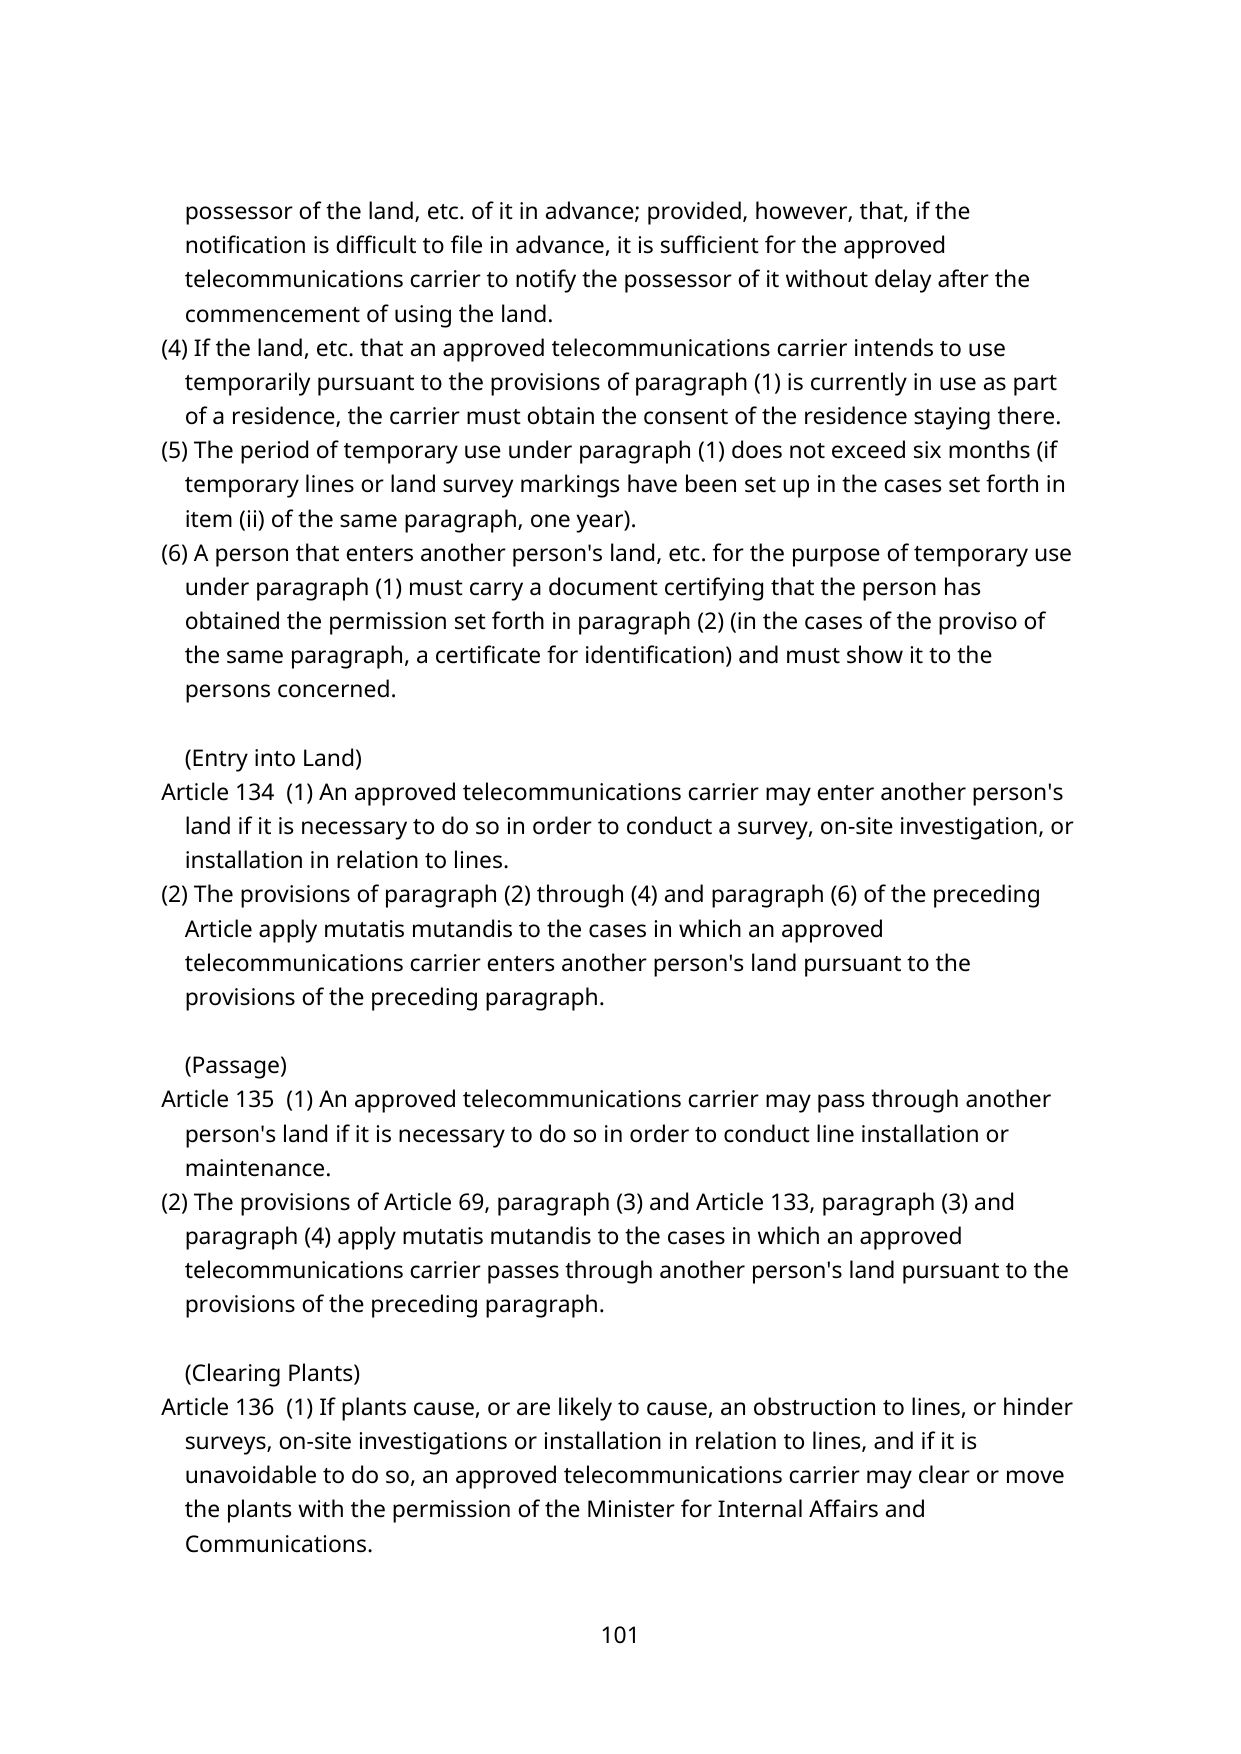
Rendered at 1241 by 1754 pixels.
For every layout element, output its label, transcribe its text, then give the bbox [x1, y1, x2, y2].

text Article 135 (1) An approved telecommunications carrier may pass through another person's land if it is necessary to do so in order to conduct line installation or maintenance. [161, 1082, 1079, 1184]
text (Passage) [184, 1048, 1079, 1082]
text (Entry into Land) [184, 740, 1079, 774]
text (2) The provisions of Article 69, paragraph (3) and Article 133, paragraph (3) and paragraph (4) apply mutatis mutandis to the cases in which an approved telecommunications carrier passes through another person's land pursuant to the provisions of the preceding paragraph. [161, 1184, 1079, 1321]
text Article 136 (1) If plants cause, or are likely to cause, an obstruction to lines, or hinder surveys, on-site investigations or installation in relation to lines, and if it is unavoidable to do so, an approved telecommunications carrier may clear or move the plants with the permission of the Minister for Internal Affairs and Communications. [161, 1389, 1079, 1560]
text (2) The provisions of paragraph (2) through (4) and paragraph (6) of the preceding Article apply mutatis mutandis to the cases in which an approved telecommunications carrier enters another person's land pursuant to the provisions of the preceding paragraph. [161, 877, 1079, 1014]
text Article 134 (1) An approved telecommunications carrier may enter another person's land if it is necessary to do so in order to conduct a survey, on-site investigation, or installation in relation to lines. [161, 774, 1079, 877]
text (Clearing Plants) [184, 1355, 1079, 1389]
text (6) A person that enters another person's land, etc. for the purpose of temporary use under paragraph (1) must carry a document certifying that the person has obtained the permission set forth in paragraph (2) (in the cases of the proviso of the same paragraph, a certificate for identification) and must show it to the persons concerned. [161, 535, 1079, 706]
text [161, 194, 1079, 330]
text (5) The period of temporary use under paragraph (1) does not exceed six months (if temporary lines or land survey markings have been set up in the cases set forth in item (ii) of the same paragraph, one year). [161, 433, 1079, 535]
text (4) If the land, etc. that an approved telecommunications carrier intends to use temporarily pursuant to the provisions of paragraph (1) is currently in use as part of a residence, the carrier must obtain the consent of the residence staying there. [161, 330, 1079, 433]
